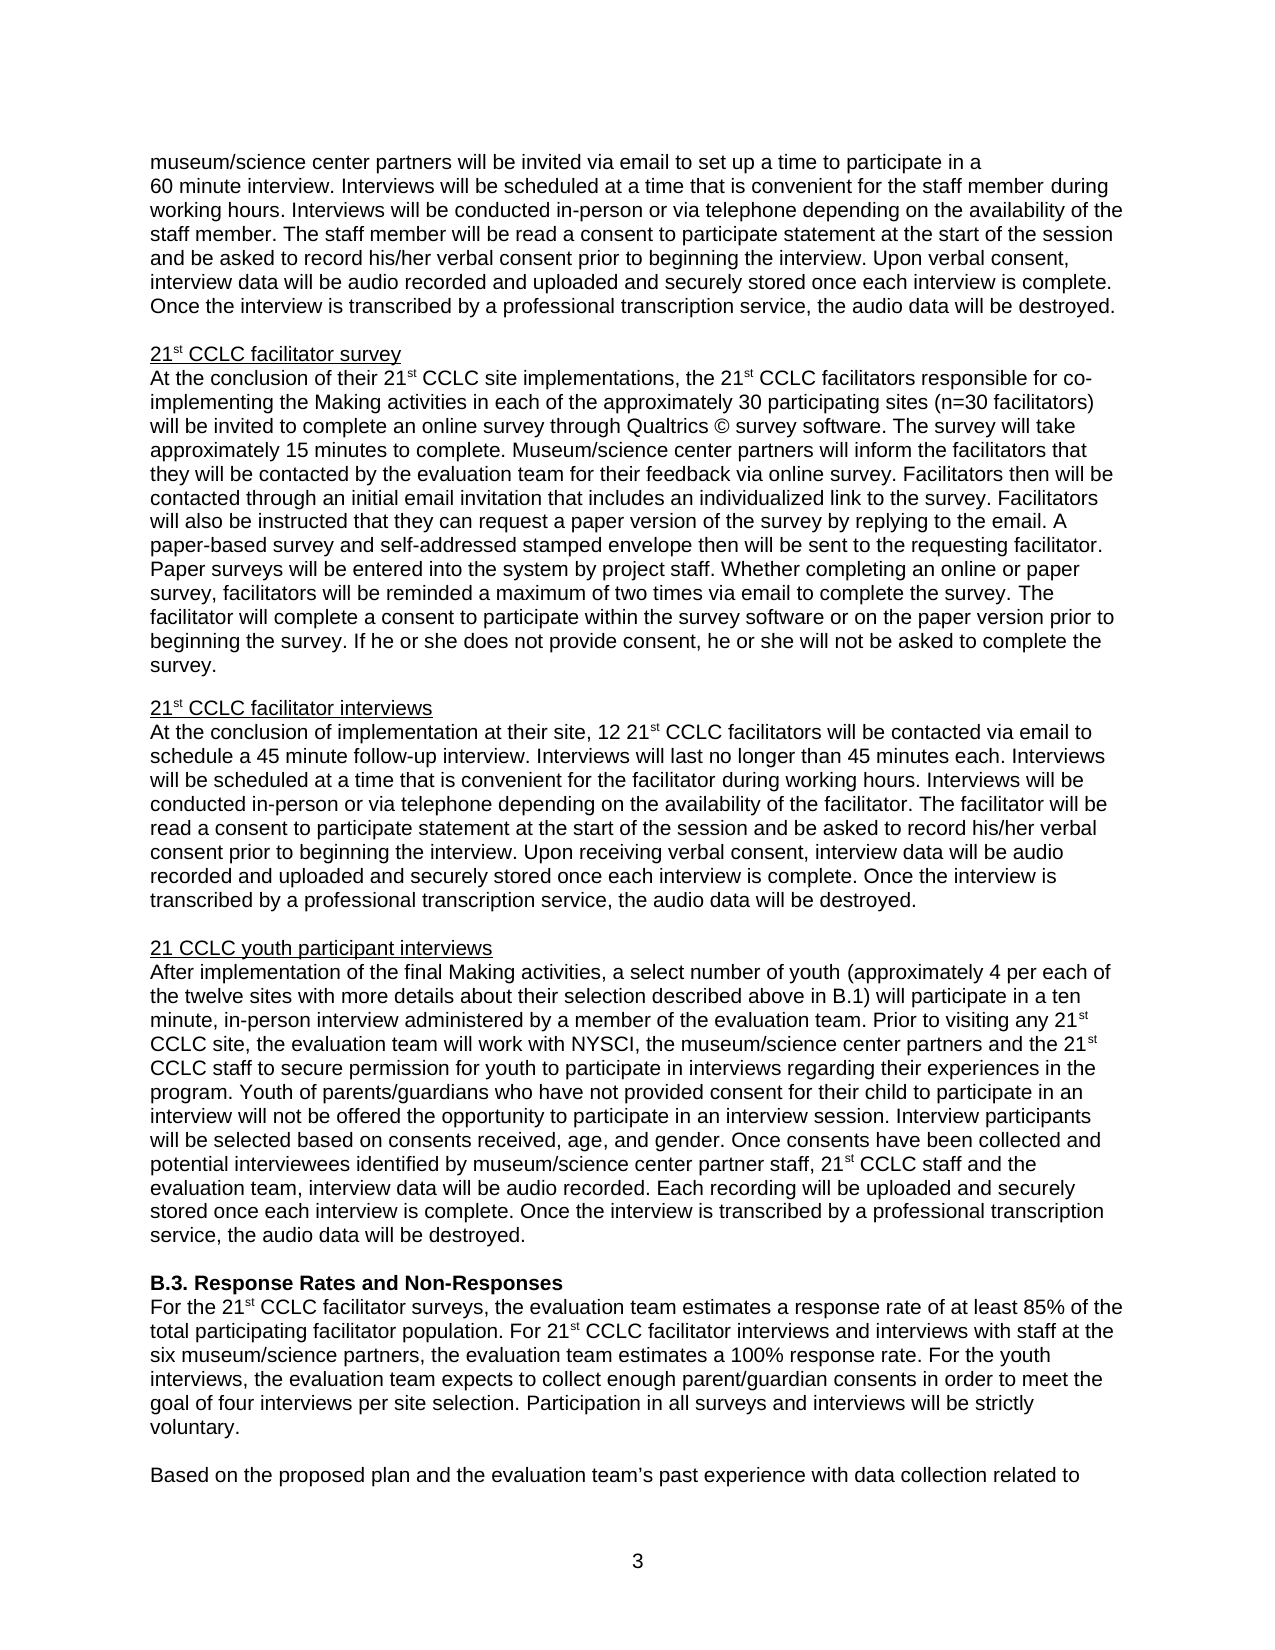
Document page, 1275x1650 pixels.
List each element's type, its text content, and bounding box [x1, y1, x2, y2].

text For the 21st CCLC facilitator surveys, the evaluation team estimates a response rate of at least 85% of the total participating facilitator population. For 21st CCLC facilitator interviews and interviews with staff at the six museum/science partners, the evaluation team estimates a 100% response rate. For the youth interviews, the evaluation team expects to collect enough parent/guardian consents in order to meet the goal of four interviews per site selection. Participation in all surveys and interviews will be strictly voluntary. [150, 1295, 1125, 1439]
text After implementation of the final Making activities, a select number of youth (approximately 4 per each of the twelve sites with more details about their selection described above in B.1) will participate in a ten minute, in-person interview administered by a member of the evaluation team. Prior to visiting any 21st CCLC site, the evaluation team will work with NYSCI, the museum/science center partners and the 21st CCLC staff to secure permission for youth to participate in interviews regarding their experiences in the program. Youth of parents/guardians who have not provided consent for their child to participate in an interview will not be offered the opportunity to participate in an interview session. Interview participants will be selected based on consents received, age, and gender. Once consents have been collected and potential interviewees identified by museum/science center partner staff, 21st CCLC staff and the evaluation team, interview data will be audio recorded. Each recording will be uploaded and securely stored once each interview is complete. Once the interview is transcribed by a professional transcription service, the audio data will be destroyed. [150, 960, 1125, 1247]
text 21 CCLC youth participant interviews [150, 936, 1125, 960]
text 21st CCLC facilitator survey [150, 342, 1125, 366]
text At the conclusion of their 21st CCLC site implementations, the 21st CCLC facilitators responsible for co-implementing the Making activities in each of the approximately 30 participating sites (n=30 facilitators) will be invited to complete an online survey through Qualtrics © survey software. The survey will take approximately 15 minutes to complete. Museum/science center partners will inform the facilitators that they will be contacted by the evaluation team for their feedback via online survey. Facilitators then will be contacted through an initial email invitation that includes an individualized link to the survey. Facilitators will also be instructed that they can request a paper version of the survey by replying to the email. A paper-based survey and self-addressed stamped envelope then will be sent to the requesting facilitator. Paper surveys will be entered into the system by project staff. Whether completing an online or paper survey, facilitators will be reminded a maximum of two times via email to complete the survey. The facilitator will complete a consent to participate within the survey software or on the paper version prior to beginning the survey. If he or she does not provide consent, he or she will not be asked to complete the survey. [150, 366, 1125, 677]
text 60 minute interview. Interviews will be scheduled at a time that is convenient for the staff member during working hours. Interviews will be conducted in-person or via telephone depending on the availability of the staff member. The staff member will be read a consent to participate statement at the start of the session and be asked to record his/her verbal consent prior to beginning the interview. Upon verbal consent, interview data will be audio recorded and uploaded and securely stored once each interview is complete. Once the interview is transcribed by a professional transcription service, the audio data will be destroyed. [150, 174, 1125, 318]
text B.3. Response Rates and Non-Responses [150, 1271, 1125, 1295]
text 21st CCLC facilitator interviews [150, 696, 1125, 720]
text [150, 1463, 1125, 1487]
text At the conclusion of implementation at their site, 12 21st CCLC facilitators will be contacted via email to schedule a 45 minute follow-up interview. Interviews will last no longer than 45 minutes each. Interviews will be scheduled at a time that is convenient for the facilitator during working hours. Interviews will be conducted in-person or via telephone depending on the availability of the facilitator. The facilitator will be read a consent to participate statement at the start of the session and be asked to record his/her verbal consent prior to beginning the interview. Upon receiving verbal consent, interview data will be audio recorded and uploaded and securely stored once each interview is complete. Once the interview is transcribed by a professional transcription service, the audio data will be destroyed. [150, 720, 1125, 912]
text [150, 150, 1125, 174]
